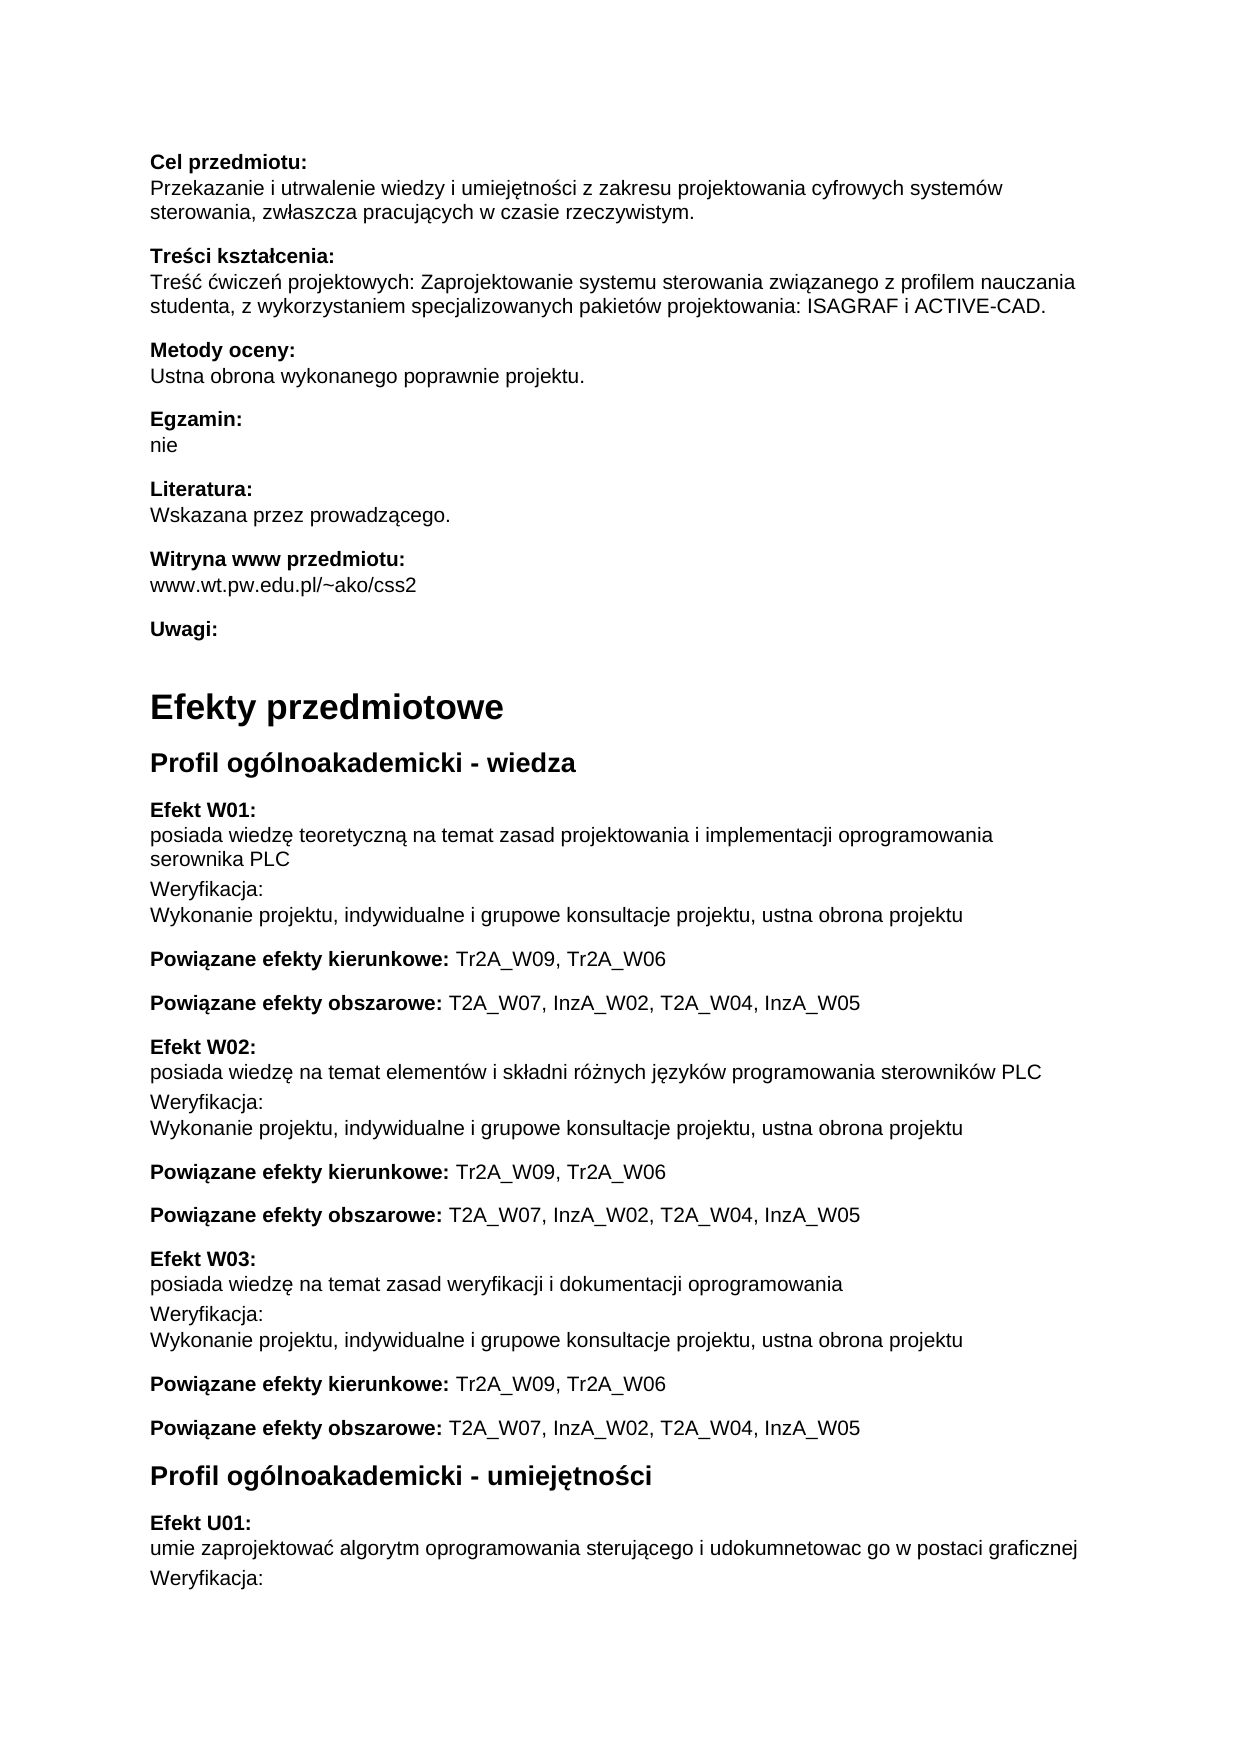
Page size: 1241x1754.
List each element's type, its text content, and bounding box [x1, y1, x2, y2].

text Efekt W01: [150, 798, 1090, 822]
text www.wt.pw.edu.pl/~ako/css2 [150, 573, 1090, 597]
text Treści kształcenia: [150, 244, 1090, 268]
text Weryfikacja: [150, 1566, 1090, 1590]
text Powiązane efekty kierunkowe: Tr2A_W09, Tr2A_W06 [150, 1372, 1090, 1396]
text Literatura: [150, 477, 1090, 501]
subtitle Efekty przedmiotowe [150, 686, 1090, 727]
text Efekt W03: [150, 1247, 1090, 1271]
text Uwagi: [150, 617, 1090, 641]
text posiada wiedzę na temat elementów i składni różnych języków programowania sterowników PLC [150, 1059, 1090, 1083]
text Wykonanie projektu, indywidualne i grupowe konsultacje projektu, ustna obrona projektu [150, 1116, 1090, 1140]
text Przekazanie i utrwalenie wiedzy i umiejętności z zakresu projektowania cyfrowych systemów sterowania, zwłaszcza pracujących w czasie rzeczywistym. [150, 176, 1090, 224]
text posiada wiedzę teoretyczną na temat zasad projektowania i implementacji oprogramowania serownika PLC [150, 823, 1090, 871]
text Wykonanie projektu, indywidualne i grupowe konsultacje projektu, ustna obrona projektu [150, 1328, 1090, 1352]
text Powiązane efekty obszarowe: T2A_W07, InzA_W02, T2A_W04, InzA_W05 [150, 1416, 1090, 1440]
text Efekt U01: [150, 1511, 1090, 1534]
text posiada wiedzę na temat zasad weryfikacji i dokumentacji oprogramowania [150, 1272, 1090, 1296]
text Metody oceny: [150, 337, 1090, 361]
text Efekt W02: [150, 1034, 1090, 1058]
text Ustna obrona wykonanego poprawnie projektu. [150, 363, 1090, 387]
text Cel przedmiotu: [150, 150, 1090, 174]
subtitle Profil ogólnoakademicki - umiejętności [150, 1459, 1090, 1491]
text Powiązane efekty obszarowe: T2A_W07, InzA_W02, T2A_W04, InzA_W05 [150, 991, 1090, 1015]
text Wykonanie projektu, indywidualne i grupowe konsultacje projektu, ustna obrona projektu [150, 903, 1090, 927]
text Weryfikacja: [150, 1090, 1090, 1114]
text Treść ćwiczeń projektowych: Zaprojektowanie systemu sterowania związanego z profilem nauczania studenta, z wykorzystaniem specjalizowanych pakietów projektowania: ISAGRAF i ACTIVE-CAD. [150, 270, 1090, 318]
subtitle Profil ogólnoakademicki - wiedza [150, 747, 1090, 778]
text Powiązane efekty kierunkowe: Tr2A_W09, Tr2A_W06 [150, 1159, 1090, 1183]
text Powiązane efekty obszarowe: T2A_W07, InzA_W02, T2A_W04, InzA_W05 [150, 1203, 1090, 1227]
text nie [150, 433, 1090, 457]
text Weryfikacja: [150, 1302, 1090, 1326]
text umie zaprojektować algorytm oprogramowania sterującego i udokumnetowac go w postaci graficznej [150, 1536, 1090, 1559]
text Wskazana przez prowadzącego. [150, 503, 1090, 527]
text Egzamin: [150, 407, 1090, 431]
text Witryna www przedmiotu: [150, 547, 1090, 571]
text Powiązane efekty kierunkowe: Tr2A_W09, Tr2A_W06 [150, 947, 1090, 971]
text Weryfikacja: [150, 877, 1090, 901]
